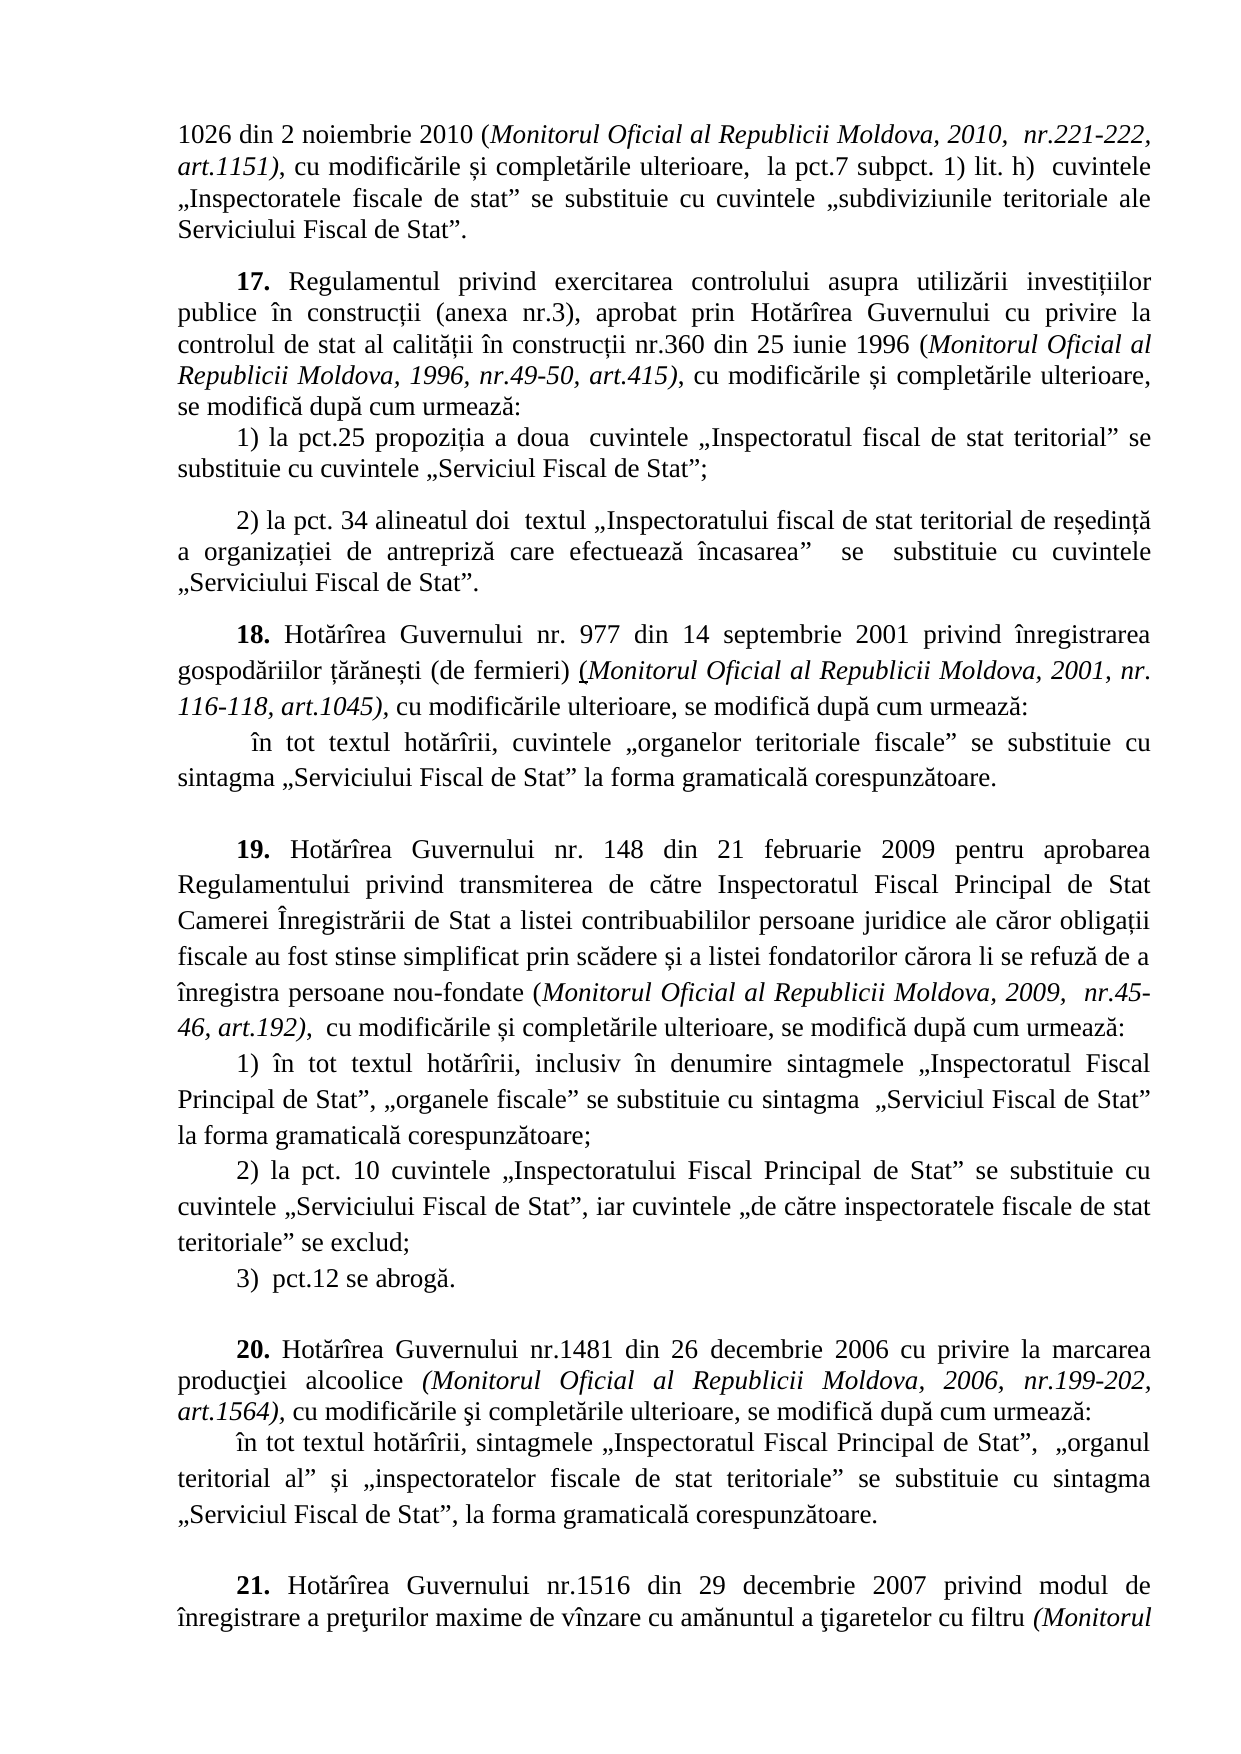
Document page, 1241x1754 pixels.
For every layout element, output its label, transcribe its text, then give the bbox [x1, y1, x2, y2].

text 1) la pct.25 propoziția a doua cuvintele „Inspectoratul fiscal de stat teritorial” se substituie cu cuvintele „Serviciul Fiscal de Stat”; [177, 421, 1152, 483]
text 19. Hotărîrea Guvernului nr. 148 din 21 februarie 2009 pentru aprobarea Regulamentului privind transmiterea de către Inspectoratul Fiscal Principal de Stat Camerei Înregistrării de Stat a listei contribuabililor persoane juridice ale căror obligații fiscale au fost stinse simplificat prin scădere și a listei fondatorilor cărora li se refuză de a înregistra persoane nou-fondate (Monitorul Oficial al Republicii Moldova, 2009, nr.45-46, art.192), cu modificările și completările ulterioare, se modifică după cum urmează: [177, 833, 1152, 1043]
text 17. Regulamentul privind exercitarea controlului asupra utilizării investițiilor publice în construcții (anexa nr.3), aprobat prin Hotărîrea Guvernului cu privire la controlul de stat al calității în construcții nr.360 din 25 iunie 1996 (Monitorul Oficial al Republicii Moldova, 1996, nr.49-50, art.415), cu modificările și completările ulterioare, se modifică după cum urmează: [177, 265, 1152, 421]
list 2) la pct. 10 cuvintele „Inspectoratului Fiscal Principal de Stat” se substituie cu cuvintele „Serviciului Fiscal de Stat”, iar cuvintele „de către inspectoratele fiscale de stat teritoriale” se exclud; [177, 1154, 1152, 1257]
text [177, 118, 1152, 244]
list 3) pct.12 se abrogă. [177, 1262, 1152, 1293]
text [177, 1569, 1152, 1632]
text 2) la pct. 34 alineatul doi textul „Inspectoratului fiscal de stat teritorial de reședință a organizației de antrepriză care efectuează încasarea” se substituie cu cuvintele „Serviciului Fiscal de Stat”. [177, 504, 1152, 598]
text 20. Hotărîrea Guvernului nr.1481 din 26 decembrie 2006 cu privire la marcarea producţiei alcoolice (Monitorul Oficial al Republicii Moldova, 2006, nr.199-202, art.1564), cu modificările şi completările ulterioare, se modifică după cum urmează: [177, 1333, 1152, 1427]
list 1) în tot textul hotărîrii, inclusiv în denumire sintagmele „Inspectoratul Fiscal Principal de Stat”, „organele fiscale” se substituie cu sintagma „Serviciul Fiscal de Stat” la forma gramaticală corespunzătoare; [177, 1047, 1152, 1150]
list în tot textul hotărîrii, sintagmele „Inspectoratul Fiscal Principal de Stat”, „organul teritorial al” și „inspectoratelor fiscale de stat teritoriale” se substituie cu sintagma „Serviciul Fiscal de Stat”, la forma gramaticală corespunzătoare. [177, 1427, 1152, 1529]
text 18. Hotărîrea Guvernului nr. 977 din 14 septembrie 2001 privind înregistrarea gospodăriilor țărănești (de fermieri) (Monitorul Oficial al Republicii Moldova, 2001, nr. 116-118, art.1045), cu modificările ulterioare, se modifică după cum urmează: [177, 618, 1152, 721]
list în tot textul hotărîrii, cuvintele „organelor teritoriale fiscale” se substituie cu sintagma „Serviciului Fiscal de Stat” la forma gramaticală corespunzătoare. [177, 726, 1152, 793]
